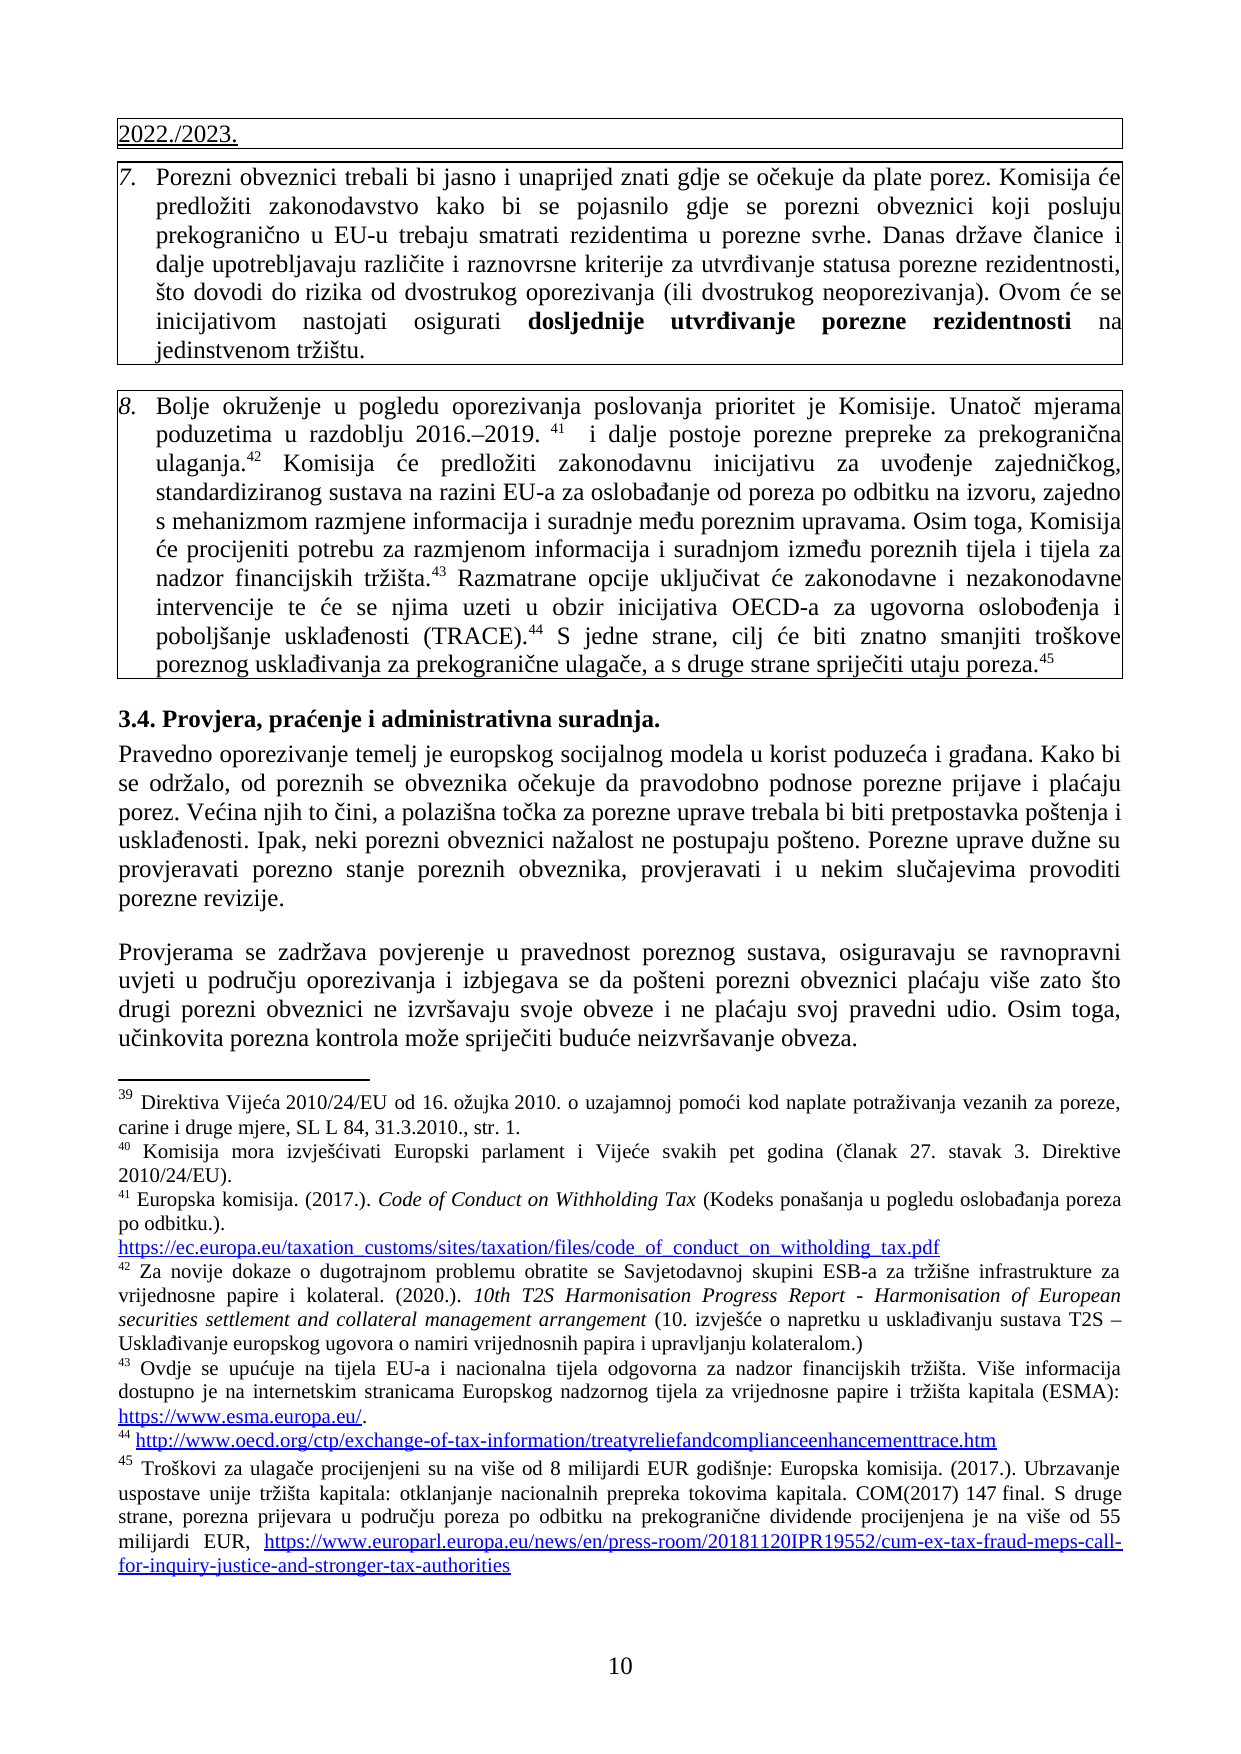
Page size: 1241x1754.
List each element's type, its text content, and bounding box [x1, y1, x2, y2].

text Pravedno oporezivanje temelj je europskog socijalnog modela u korist poduzeća i građana. Kako bi se održalo, od poreznih se obveznika očekuje da pravodobno podnose porezne prijave i plaćaju porez. Većina njih to čini, a polazišna točka za porezne uprave trebala bi biti pretpostavka poštenja i usklađenosti. Ipak, neki porezni obveznici nažalost ne postupaju pošteno. Porezne uprave dužne su provjeravati porezno stanje poreznih obveznika, provjeravati i u nekim slučajevima provoditi porezne revizije. [118, 739, 1122, 912]
text Provjerama se zadržava povjerenje u pravednost poreznog sustava, osiguravaju se ravnopravni uvjeti u području oporezivanja i izbjegava se da pošteni porezni obveznici plaćaju više zato što drugi porezni obveznici ne izvršavaju svoje obveze i ne plaćaju svoj pravedni udio. Osim toga, učinkovita porezna kontrola može spriječiti buduće neizvršavanje obveza. [118, 937, 1122, 1052]
text 2022./2023. [118, 119, 1122, 148]
list Porezni obveznici trebali bi jasno i unaprijed znati gdje se očekuje da plate porez. Komisija će predložiti zakonodavstvo kako bi se pojasnilo gdje se porezni obveznici koji posluju prekogranično u EU-u trebaju smatrati rezidentima u porezne svrhe. Danas države članice i dalje upotrebljavaju različite i raznovrsne kriterije za utvrđivanje statusa porezne rezidentnosti, što dovodi do rizika od dvostrukog oporezivanja (ili dvostrukog neoporezivanja). Ovom će se inicijativom nastojati osigurati dosljednije utvrđivanje porezne rezidentnosti na jedinstvenom tržištu. [118, 163, 1122, 364]
text 3.4. Provjera, praćenje i administrativna suradnja. [118, 704, 1122, 733]
list Bolje okruženje u pogledu oporezivanja poslovanja prioritet je Komisije. Unatoč mjerama poduzetima u razdoblju 2016.–2019. i dalje postoje porezne prepreke za prekogranična ulaganja. Komisija će predložiti zakonodavnu inicijativu za uvođenje zajedničkog, standardiziranog sustava na razini EU-a za oslobađanje od poreza po odbitku na izvoru, zajedno s mehanizmom razmjene informacija i suradnje među poreznim upravama. Osim toga, Komisija će procijeniti potrebu za razmjenom informacija i suradnjom između poreznih tijela i tijela za nadzor financijskih tržišta. Razmatrane opcije uključivat će zakonodavne i nezakonodavne intervencije te će se njima uzeti u obzir inicijativa OECD-a za ugovorna oslobođenja i poboljšanje usklađenosti (TRACE). S jedne strane, cilj će biti znatno smanjiti troškove poreznog usklađivanja za prekogranične ulagače, a s druge strane spriječiti utaju poreza. [118, 391, 1122, 678]
